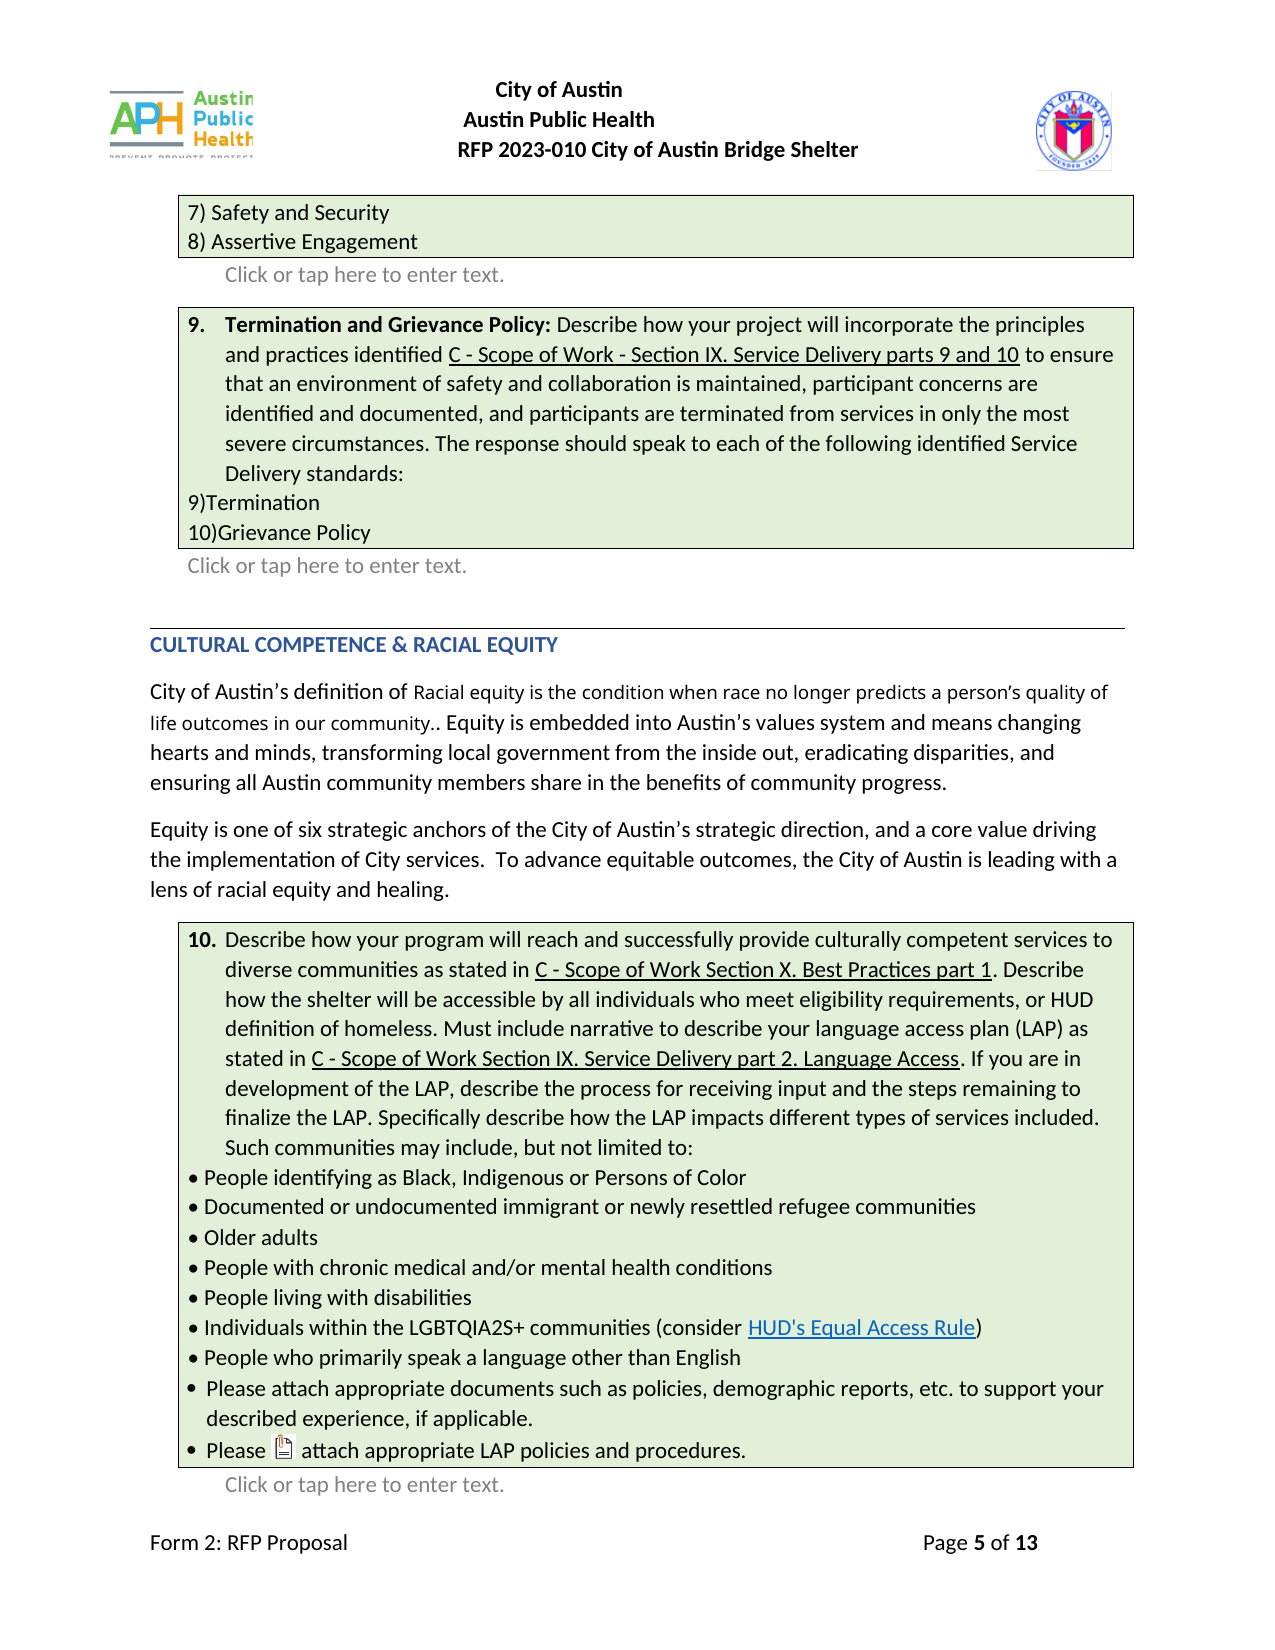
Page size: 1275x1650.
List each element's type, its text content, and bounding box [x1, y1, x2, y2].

picture [108, 91, 253, 157]
text • People who primarily speak a language other than English [179, 1340, 1133, 1371]
text 10)Grievance Policy [179, 515, 1133, 548]
text Equity is one of six strategic anchors of the City of Austin’s strategic direction, and a core value driving the implementation of City services. To advance equitable outcomes, the City of Austin is leading with a lens of racial equity and healing. [150, 815, 1125, 903]
text 8) Assertive Engagement [179, 224, 1133, 257]
text 9)Termination [179, 485, 1133, 515]
text • People living with disabilities [179, 1280, 1133, 1310]
picture [271, 1434, 296, 1459]
list Describe how your program will reach and successfully provide culturally competent services to diverse communities as stated in C - Scope of Work Section X. Best Practices part 1. Describe how the shelter will be accessible by all individuals who meet eligibility requirements, or HUD definition of homeless. Must include narrative to describe your language access plan (LAP) as stated in C - Scope of Work Section IX. Service Delivery part 2. Language Access. If you are in development of the LAP, describe the process for receiving input and the steps remaining to finalize the LAP. Specifically describe how the LAP impacts different types of services included. Such communities may include, but not limited to: [179, 923, 1133, 1160]
text • People with chronic medical and/or mental health conditions [179, 1250, 1133, 1280]
list Please attach appropriate documents such as policies, demographic reports, etc. to support your described experience, if applicable. [179, 1371, 1133, 1431]
text • People identifying as Black, Indigenous or Persons of Color [179, 1160, 1133, 1189]
text CULTURAL COMPETENCE & RACIAL EQUITY [150, 629, 1125, 658]
list Termination and Grievance Policy: Describe how your project will incorporate the principles and practices identified C - Scope of Work - Section IX. Service Delivery parts 9 and 10 to ensure that an environment of safety and collaboration is maintained, participant concerns are identified and documented, and participants are terminated from services in only the most severe circumstances. The response should speak to each of the following identified Service Delivery standards: [179, 308, 1133, 485]
text 7) Safety and Security [179, 196, 1133, 224]
text • Individuals within the LGBTQIA2S+ communities (consider HUD's Equal Access Rule) [179, 1310, 1133, 1340]
list Please attach appropriate LAP policies and procedures. [179, 1431, 1133, 1467]
text • Documented or undocumented immigrant or newly resettled refugee communities [179, 1189, 1133, 1219]
text City of Austin’s definition of Racial equity is the condition when race no longer predicts a person’s quality of life outcomes in our community.. Equity is embedded into Austin’s values system and means changing hearts and minds, transforming local government from the inside out, eradicating disparities, and ensuring all Austin community members share in the benefits of community progress. [150, 677, 1125, 796]
picture [1036, 91, 1113, 172]
text • Older adults [179, 1219, 1133, 1250]
